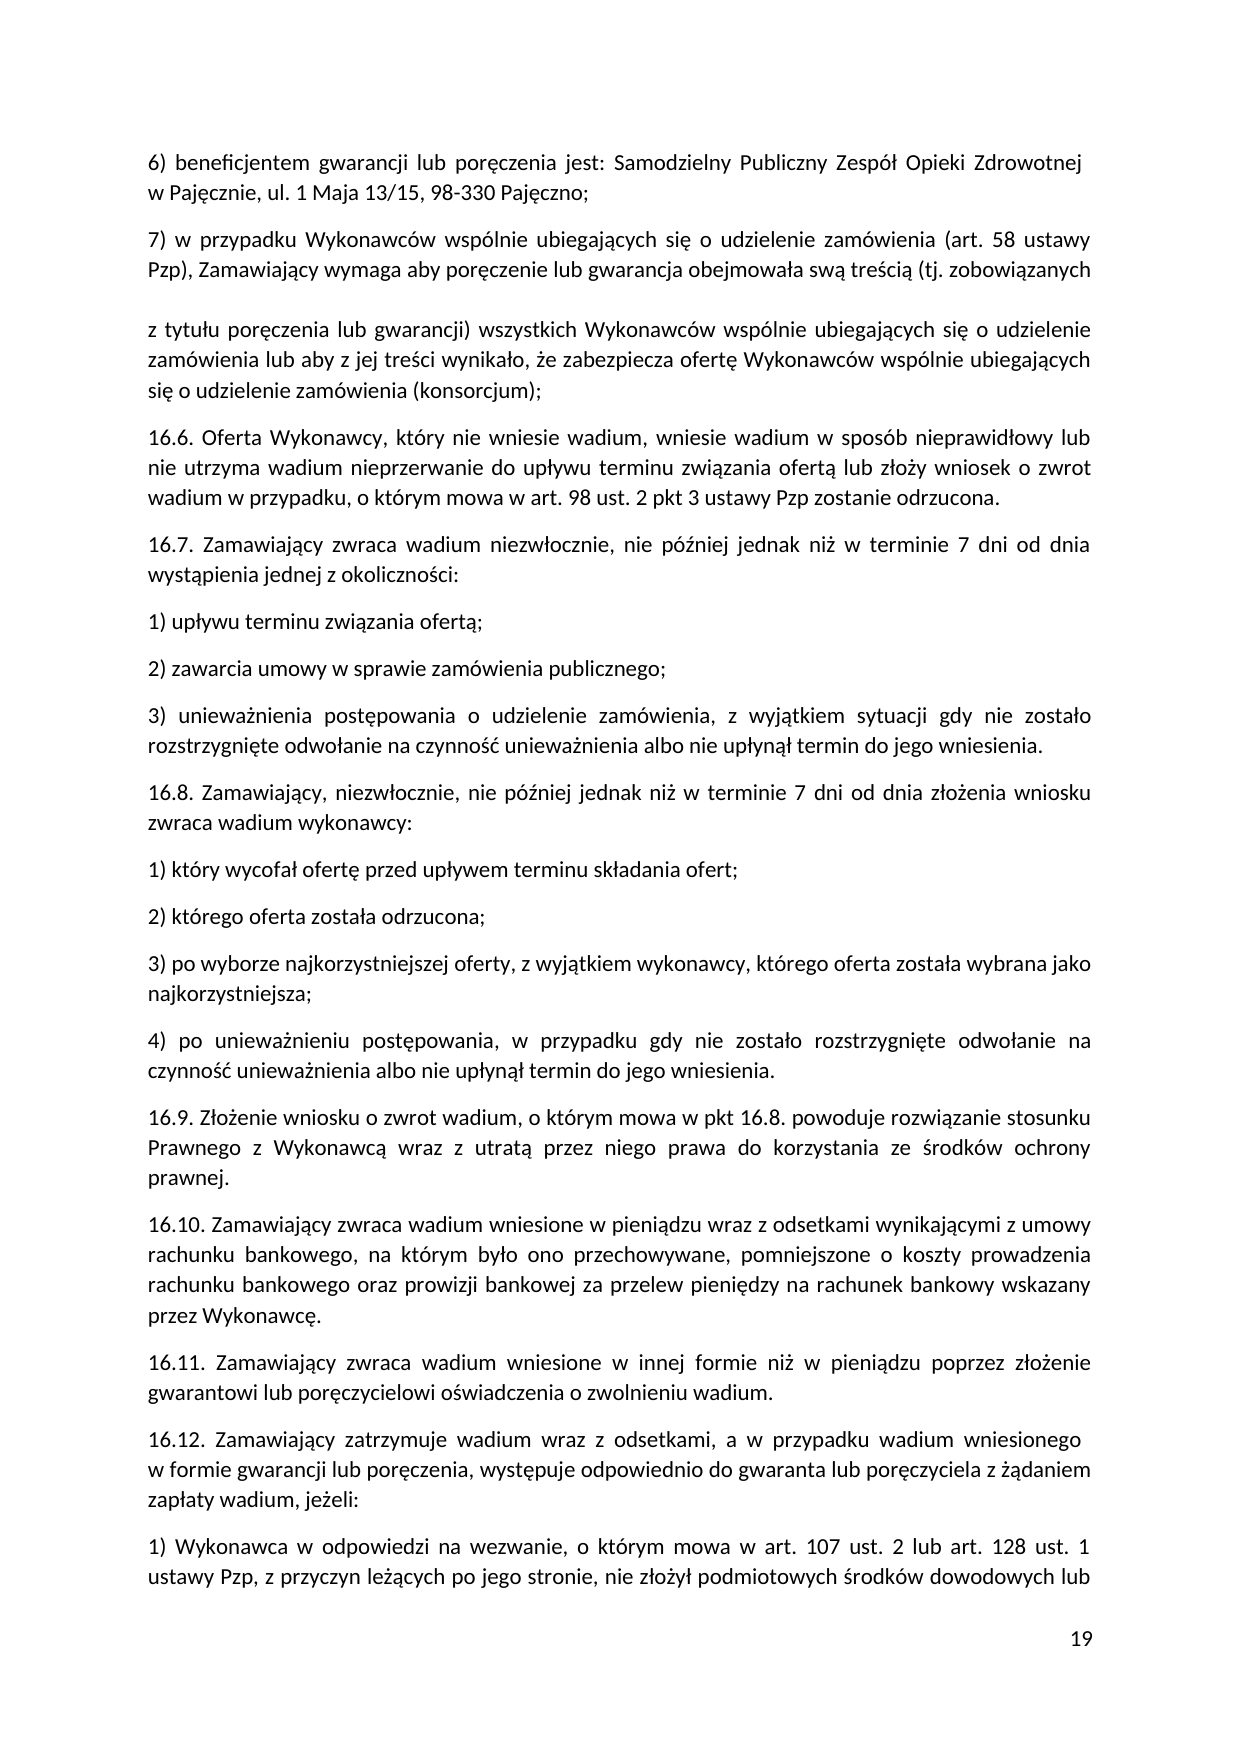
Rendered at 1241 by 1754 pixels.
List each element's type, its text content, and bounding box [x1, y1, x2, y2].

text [148, 1532, 1093, 1590]
text 16.7. Zamawiający zwraca wadium niezwłocznie, nie później jednak niż w terminie 7 dni od dnia wystąpienia jednej z okoliczności: [148, 530, 1093, 588]
text 16.12. Zamawiający zatrzymuje wadium wraz z odsetkami, a w przypadku wadium wniesionego w formie gwarancji lub poręczenia, występuje odpowiednio do gwaranta lub poręczyciela z żądaniem zapłaty wadium, jeżeli: [148, 1425, 1093, 1513]
text 2) zawarcia umowy w sprawie zamówienia publicznego; [148, 654, 1093, 682]
text 1) upływu terminu związania ofertą; [148, 607, 1093, 635]
text 3) unieważnienia postępowania o udzielenie zamówienia, z wyjątkiem sytuacji gdy nie zostało rozstrzygnięte odwołanie na czynność unieważnienia albo nie upłynął termin do jego wniesienia. [148, 701, 1093, 759]
text 16.9. Złożenie wniosku o zwrot wadium, o którym mowa w pkt 16.8. powoduje rozwiązanie stosunku Prawnego z Wykonawcą wraz z utratą przez niego prawa do korzystania ze środków ochrony prawnej. [148, 1103, 1093, 1191]
text 6) beneficjentem gwarancji lub poręczenia jest: Samodzielny Publiczny Zespół Opieki Zdrowotnej w Pajęcznie, ul. 1 Maja 13/15, 98-330 Pajęczno; [148, 148, 1093, 206]
text 7) w przypadku Wykonawców wspólnie ubiegających się o udzielenie zamówienia (art. 58 ustawy Pzp), Zamawiający wymaga aby poręczenie lub gwarancja obejmowała swą treścią (tj. zobowiązanych z tytułu poręczenia lub gwarancji) wszystkich Wykonawców wspólnie ubiegających się o udzielenie zamówienia lub aby z jej treści wynikało, że zabezpiecza ofertę Wykonawców wspólnie ubiegających się o udzielenie zamówienia (konsorcjum); [148, 225, 1093, 404]
text 3) po wyborze najkorzystniejszej oferty, z wyjątkiem wykonawcy, którego oferta została wybrana jako najkorzystniejsza; [148, 949, 1093, 1007]
text 16.8. Zamawiający, niezwłocznie, nie później jednak niż w terminie 7 dni od dnia złożenia wniosku zwraca wadium wykonawcy: [148, 778, 1093, 836]
text 16.10. Zamawiający zwraca wadium wniesione w pieniądzu wraz z odsetkami wynikającymi z umowy rachunku bankowego, na którym było ono przechowywane, pomniejszone o koszty prowadzenia rachunku bankowego oraz prowizji bankowej za przelew pieniędzy na rachunek bankowy wskazany przez Wykonawcę. [148, 1210, 1093, 1329]
text 16.11. Zamawiający zwraca wadium wniesione w innej formie niż w pieniądzu poprzez złożenie gwarantowi lub poręczycielowi oświadczenia o zwolnieniu wadium. [148, 1348, 1093, 1406]
text 1) który wycofał ofertę przed upływem terminu składania ofert; [148, 855, 1093, 883]
text 16.6. Oferta Wykonawcy, który nie wniesie wadium, wniesie wadium w sposób nieprawidłowy lub nie utrzyma wadium nieprzerwanie do upływu terminu związania ofertą lub złoży wniosek o zwrot wadium w przypadku, o którym mowa w art. 98 ust. 2 pkt 3 ustawy Pzp zostanie odrzucona. [148, 423, 1093, 511]
text 2) którego oferta została odrzucona; [148, 902, 1093, 930]
text 4) po unieważnieniu postępowania, w przypadku gdy nie zostało rozstrzygnięte odwołanie na czynność unieważnienia albo nie upłynął termin do jego wniesienia. [148, 1026, 1093, 1084]
